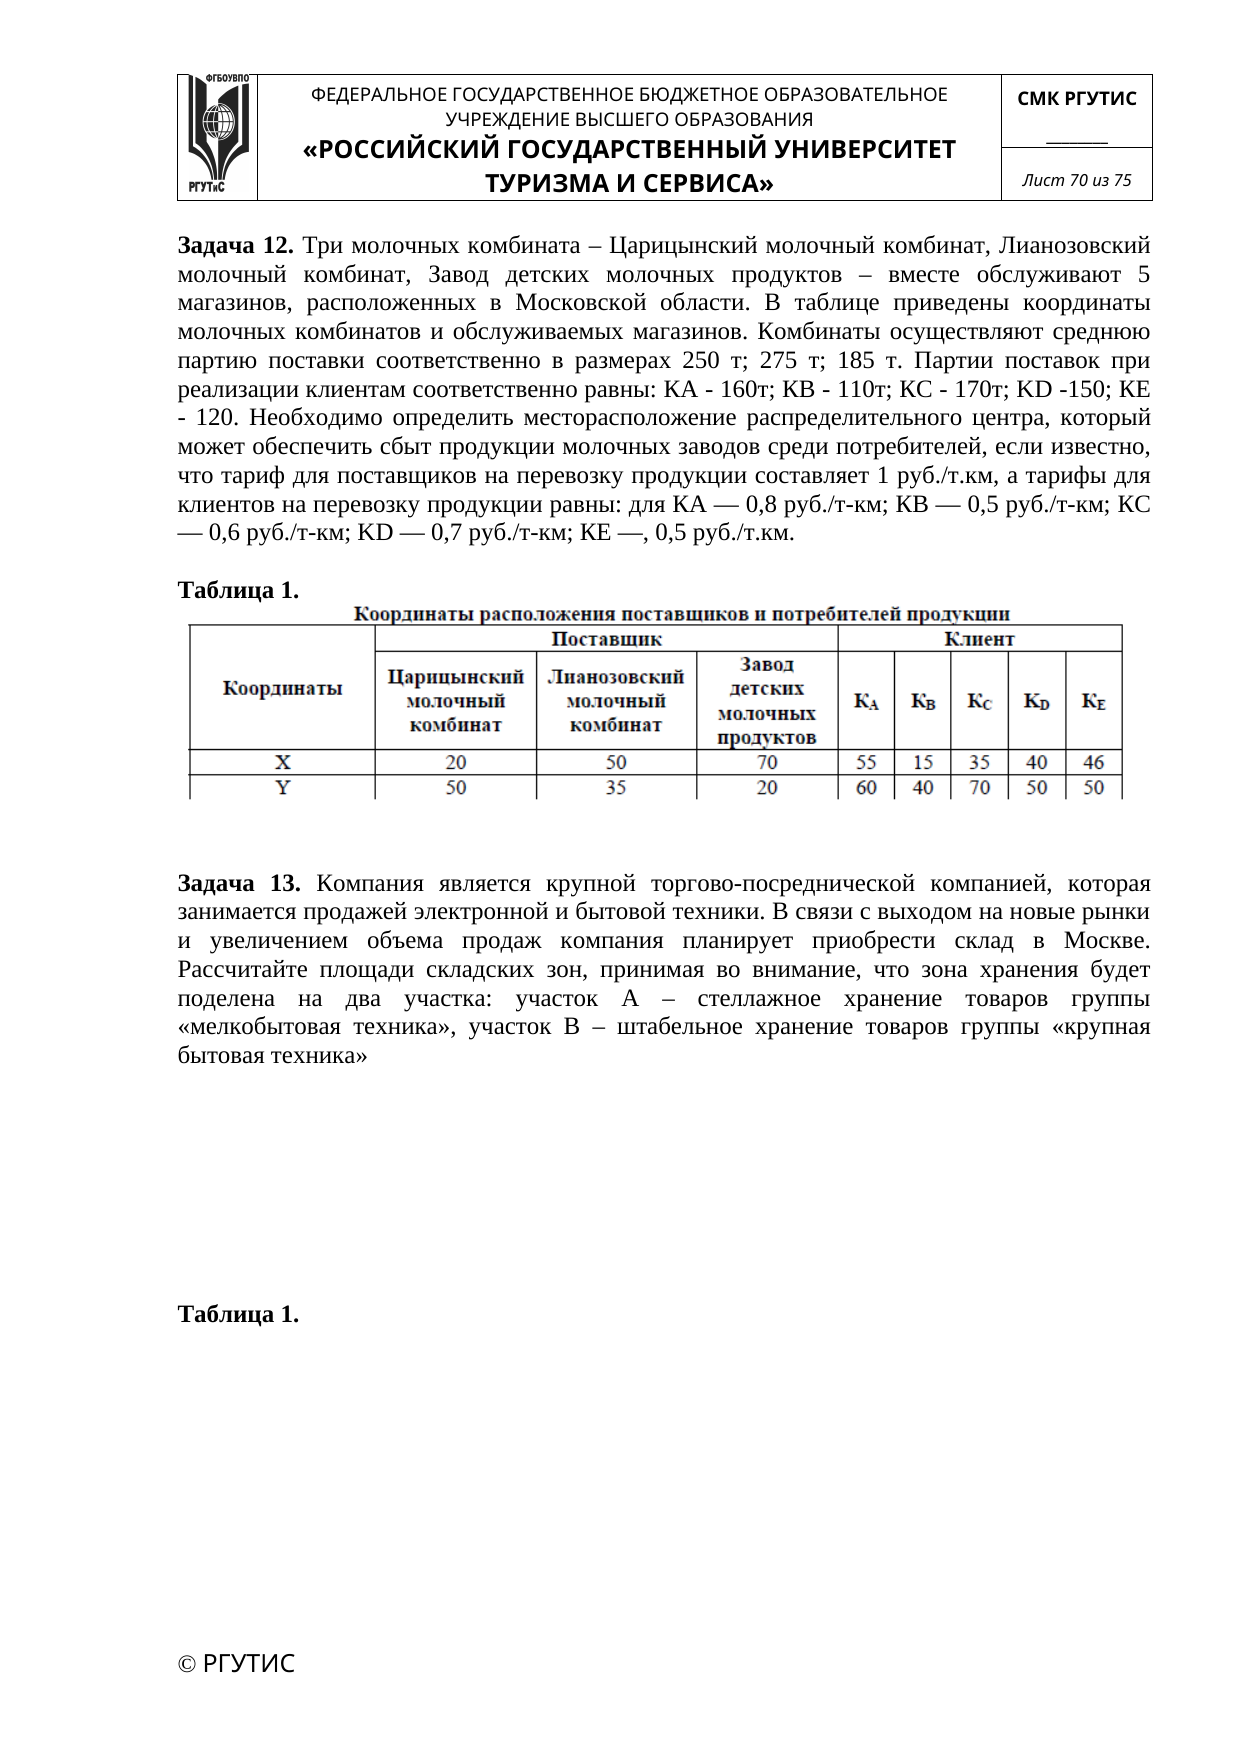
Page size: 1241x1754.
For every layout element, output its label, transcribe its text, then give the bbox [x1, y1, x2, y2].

text Задача 12. Три молочных комбината – Царицынский молочный комбинат, Лианозовский молочный комбинат, Завод детских молочных продуктов – вместе обслуживают 5 магазинов, расположенных в Московской области. В таблице приведены координаты молочных комбинатов и обслуживаемых магазинов. Комбинаты осуществляют среднюю партию поставки соответственно в размерах 250 т; 275 т; 185 т. Партии поставок при реализации клиентам соответственно равны: КА - 160т; КВ - 110т; КС - 170т; KD -150; КЕ - 120. Необходимо определить месторасположение распределительного центра, который может обеспечить сбыт продукции молочных заводов среди потребителей, если известно, что тариф для поставщиков на перевозку продукции составляет 1 руб./т.км, а тарифы для клиентов на перевозку продукции равны: для КА — 0,8 руб./т-км; КВ — 0,5 руб./т-км; КС — 0,6 руб./т-км; KD — 0,7 руб./т-км; КЕ —, 0,5 руб./т.км. [177, 230, 1152, 546]
picture [188, 74, 249, 192]
text Задача 13. Компания является крупной торгово-посреднической компанией, которая занимается продажей электронной и бытовой техники. В связи с выходом на новые рынки и увеличением объема продаж компания планирует приобрести склад в Москве. Рассчитайте площади складских зон, принимая во внимание, что зона хранения будет поделена на два участка: участок А – стеллажное хранение товаров группы «мелкобытовая техника», участок В – штабельное хранение товаров группы «крупная бытовая техника» [177, 868, 1152, 1069]
text Таблица 1. [177, 575, 1152, 604]
text Таблица 1. [177, 1299, 1152, 1328]
